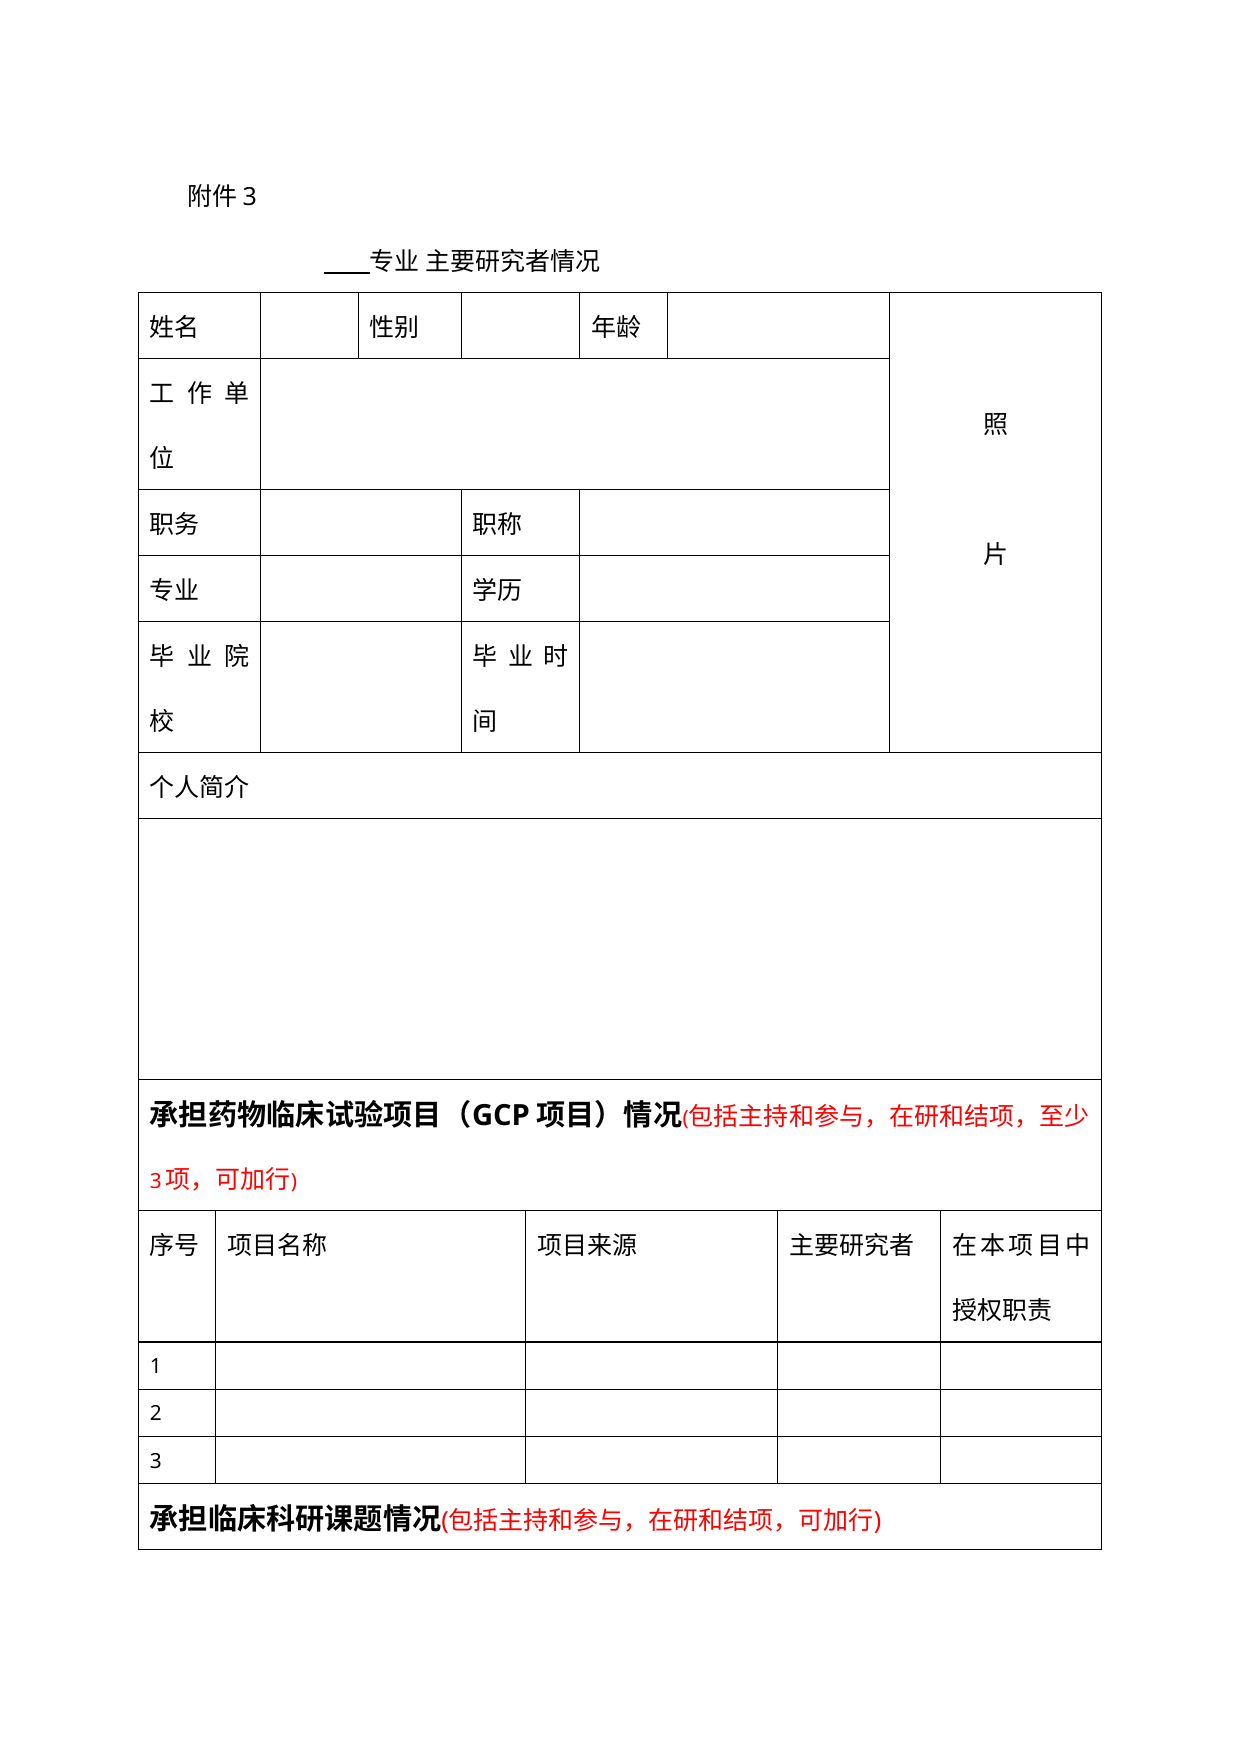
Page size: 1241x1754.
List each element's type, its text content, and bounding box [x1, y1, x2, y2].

table_cell [261, 490, 461, 555]
table_cell 学历 [462, 556, 579, 621]
table_cell [261, 622, 461, 752]
table_cell 承担药物临床试验项目（GCP项目）情况(包括主持和参与，在研和结项，至少3项，可加行) [139, 1080, 1101, 1210]
table_header 照 片 [890, 293, 1101, 752]
table_cell [139, 819, 1101, 1079]
table_cell 专业 [139, 556, 260, 621]
table_cell [526, 1390, 777, 1436]
table_cell 职务 [139, 490, 260, 555]
table_cell [778, 1437, 940, 1483]
table_cell 毕业时间 [462, 622, 579, 752]
table_cell [526, 1343, 777, 1389]
table_cell 毕业院校 [139, 622, 260, 752]
table_cell 个人简介 [139, 753, 1101, 818]
table_cell 序号 [139, 1211, 215, 1341]
table_cell [261, 359, 889, 489]
table_cell [580, 490, 889, 555]
table_cell [216, 1390, 525, 1436]
table_cell 工作单位 [139, 359, 260, 489]
table_cell [778, 1390, 940, 1436]
table_cell 主要研究者 [778, 1211, 940, 1341]
table_header 年龄 [580, 293, 667, 358]
text 专业 主要研究者情况 [187, 227, 1053, 292]
table_cell [526, 1437, 777, 1483]
table_cell [216, 1437, 525, 1483]
table_cell [580, 622, 889, 752]
table_cell 2 [139, 1390, 215, 1436]
table_cell [216, 1343, 525, 1389]
table_cell [941, 1343, 1101, 1389]
table_header 姓名 [139, 293, 260, 358]
table_cell 1 [139, 1343, 215, 1389]
table_cell [941, 1437, 1101, 1483]
table_cell 职称 [462, 490, 579, 555]
table_header [261, 293, 358, 358]
table_cell [580, 556, 889, 621]
table_cell 3 [139, 1437, 215, 1483]
table_cell [261, 556, 461, 621]
table_header 性别 [359, 293, 461, 358]
table_cell [941, 1390, 1101, 1436]
table_header [668, 293, 889, 358]
text 附件3 [187, 162, 1053, 227]
table_header [462, 293, 579, 358]
table_cell 项目名称 [216, 1211, 525, 1341]
table_cell 承担临床科研课题情况(包括主持和参与，在研和结项，可加行) [139, 1484, 1101, 1549]
table_cell 项目来源 [526, 1211, 777, 1341]
table_cell 在本项目中 授权职责 [941, 1211, 1101, 1341]
table_cell [778, 1343, 940, 1389]
